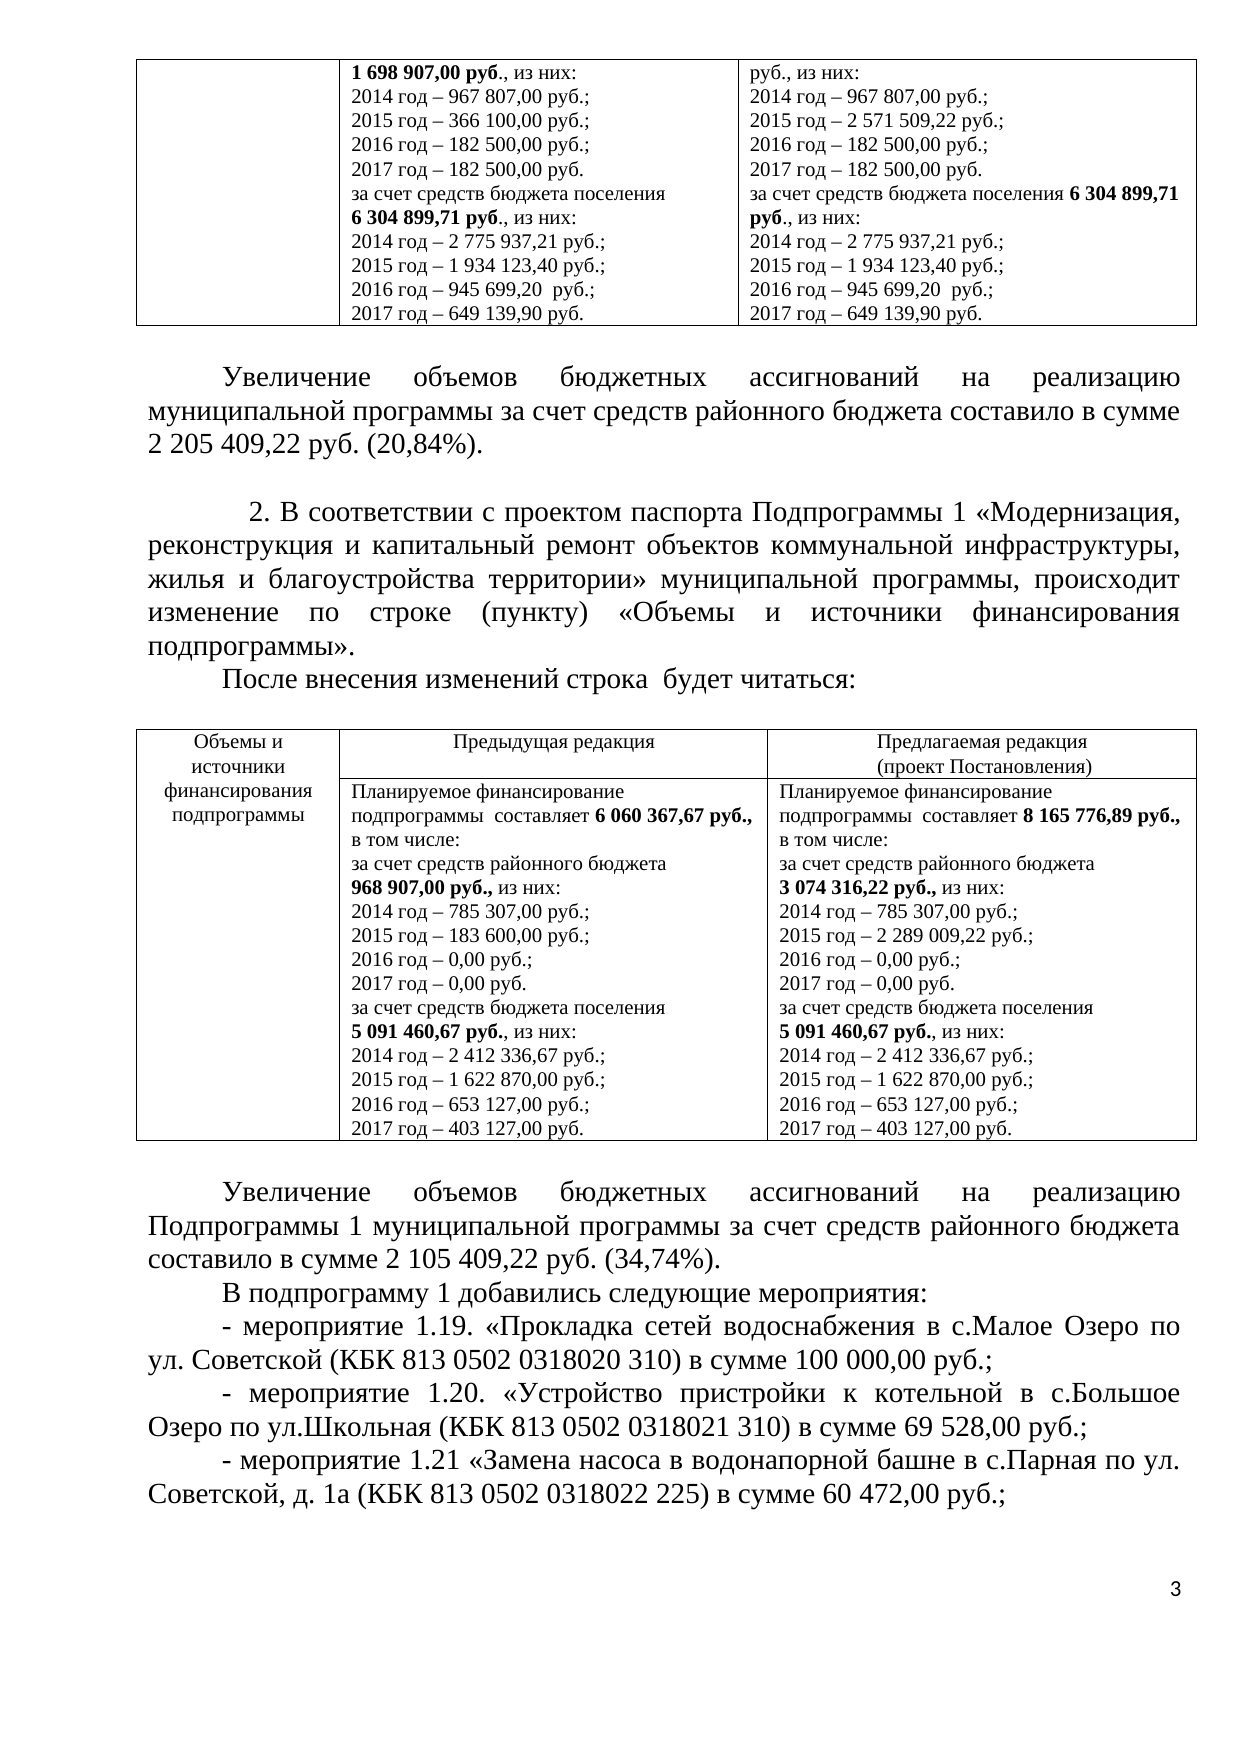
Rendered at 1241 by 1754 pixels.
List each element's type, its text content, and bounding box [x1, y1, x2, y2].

table_cell Планируемое финансирование подпрограммы составляет 8 165 776,89 руб., в том числе: за счет средств районного бюджета 3 074 316,22 руб., из них: 2014 год – 785 307,00 руб.; 2015 год – 2 289 009,22 руб.; 2016 год – 0,00 руб.; 2017 год – 0,00 руб. за счет средств бюджета поселения 5 091 460,67 руб., из них: 2014 год – 2 412 336,67 руб.; 2015 год – 1 622 870,00 руб.; 2016 год – 653 127,00 руб.; 2017 год – 403 127,00 руб. [768, 779, 1196, 1139]
text - мероприятие 1.21 «Замена насоса в водонапорной башне в с.Парная по ул. Советской, д. 1а (КБК 813 0502 0318022 225) в сумме 60 472,00 руб.; [148, 1442, 1181, 1509]
table_cell Планируемое финансирование подпрограммы составляет 6 060 367,67 руб., в том числе: за счет средств районного бюджета 968 907,00 руб., из них: 2014 год – 785 307,00 руб.; 2015 год – 183 600,00 руб.; 2016 год – 0,00 руб.; 2017 год – 0,00 руб. за счет средств бюджета поселения 5 091 460,67 руб., из них: 2014 год – 2 412 336,67 руб.; 2015 год – 1 622 870,00 руб.; 2016 год – 653 127,00 руб.; 2017 год – 403 127,00 руб. [340, 779, 767, 1139]
table_header Предлагаемая редакция (проект Постановления) [768, 730, 1196, 778]
text - мероприятие 1.20. «Устройство пристройки к котельной в с.Большое Озеро по ул.Школьная (КБК 813 0502 0318021 310) в сумме 69 528,00 руб.; [148, 1375, 1181, 1442]
text После внесения изменений строка будет читаться: [148, 661, 1181, 695]
text Увеличение объемов бюджетных ассигнований на реализацию муниципальной программы за счет средств районного бюджета составило в сумме 2 205 409,22 руб. (20,84%). [148, 359, 1181, 460]
table_header Предыдущая редакция [340, 730, 767, 778]
text - мероприятие 1.19. «Прокладка сетей водоснабжения в с.Малое Озеро по ул. Советской (КБК 813 0502 0318020 310) в сумме 100 000,00 руб.; [148, 1308, 1181, 1375]
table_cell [739, 60, 1196, 325]
text Увеличение объемов бюджетных ассигнований на реализацию Подпрограммы 1 муниципальной программы за счет средств районного бюджета составило в сумме 2 105 409,22 руб. (34,74%). [148, 1174, 1181, 1275]
text В подпрограмму 1 добавились следующие мероприятия: [148, 1275, 1181, 1308]
text 2. В соответствии с проектом паспорта Подпрограммы 1 «Модернизация, реконструкция и капитальный ремонт объектов коммунальной инфраструктуры, жилья и благоустройства территории» муниципальной программы, происходит изменение по строке (пункту) «Объемы и источники финансирования подпрограммы». [148, 494, 1181, 661]
table_header Объемы и источники финансирования подпрограммы [137, 730, 339, 1139]
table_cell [340, 60, 738, 325]
